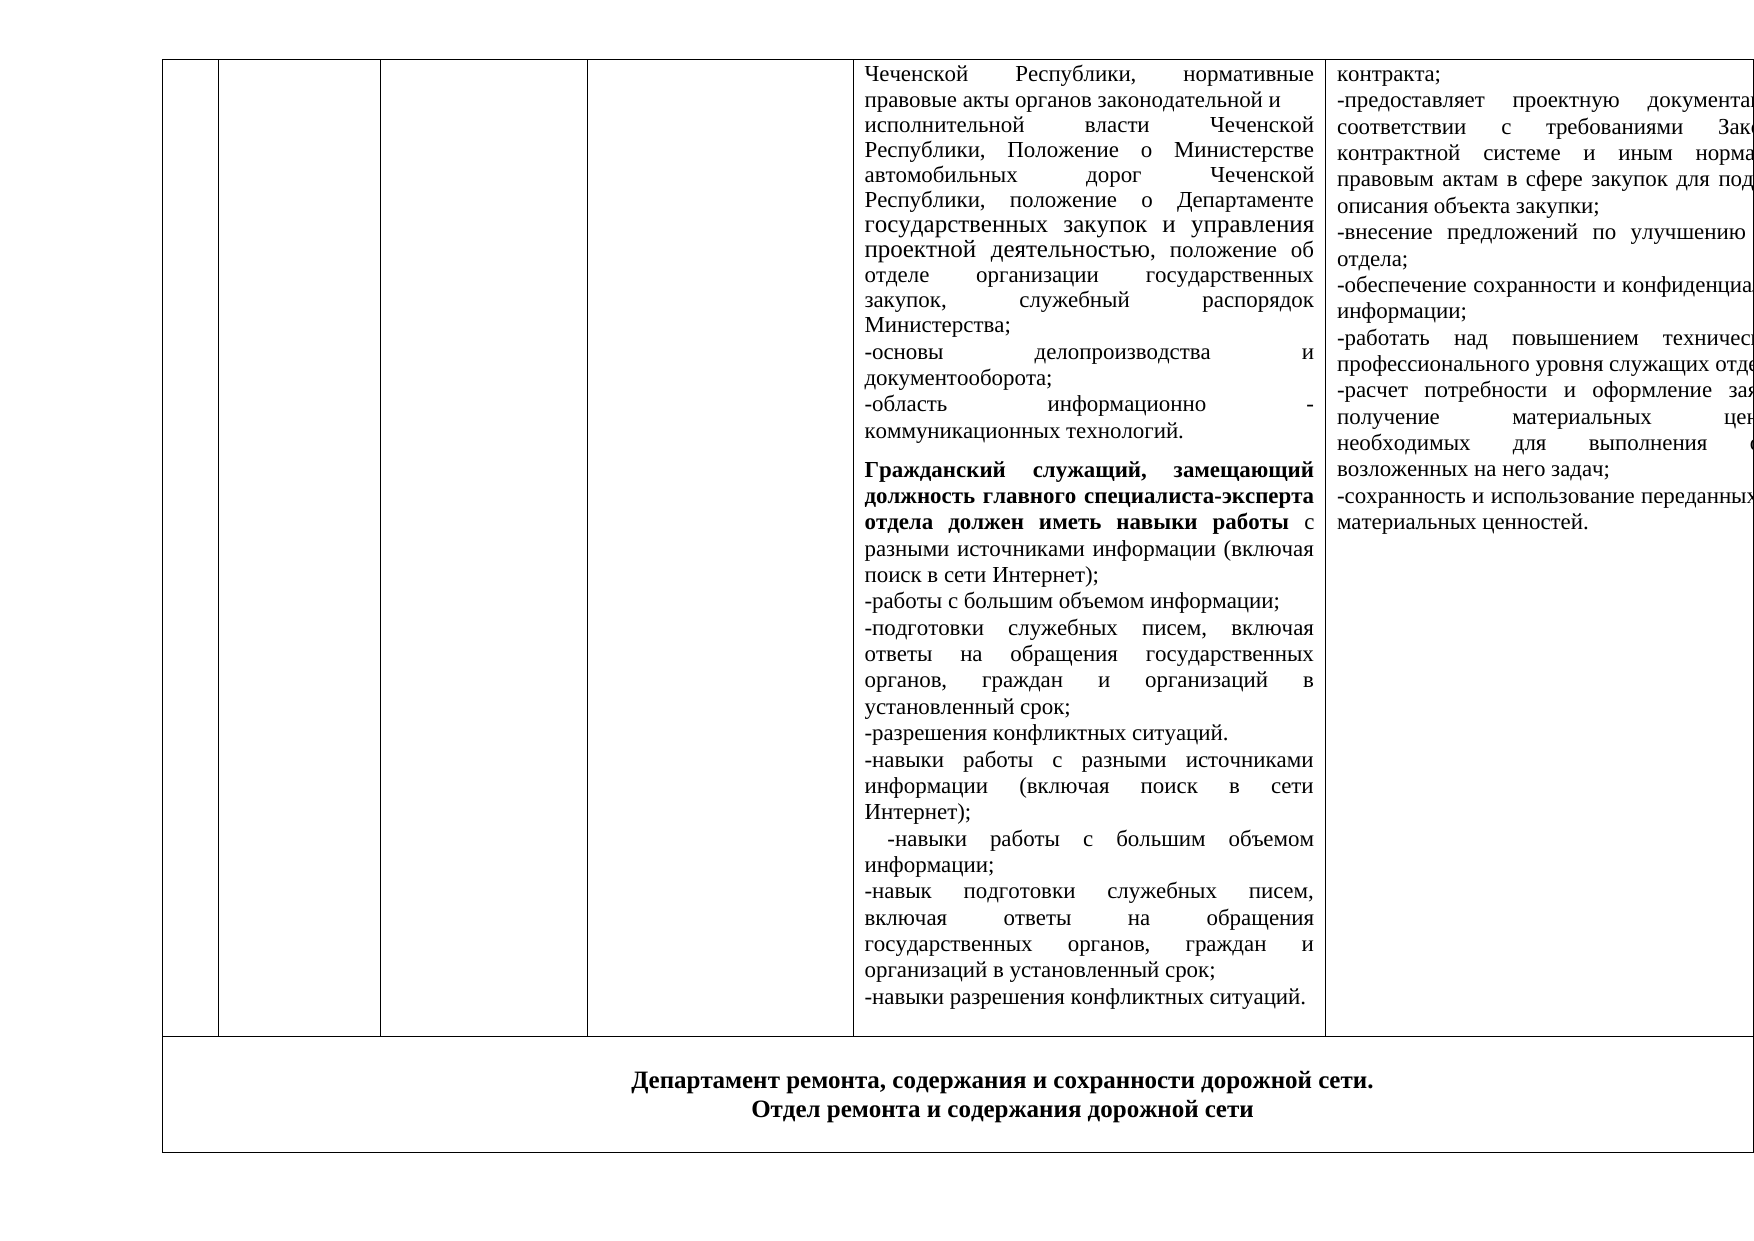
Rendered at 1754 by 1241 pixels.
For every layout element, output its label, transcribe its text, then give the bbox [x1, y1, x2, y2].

table_cell Департамент ремонта, содержания и сохранности дорожной сети. Отдел ремонта и содержания дорожной сети [163, 1037, 1753, 1152]
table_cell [1326, 60, 1753, 1036]
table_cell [219, 60, 380, 1036]
table_cell 4 [163, 60, 218, 1036]
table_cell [381, 60, 587, 1036]
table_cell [854, 60, 1325, 1036]
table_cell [588, 60, 853, 1036]
